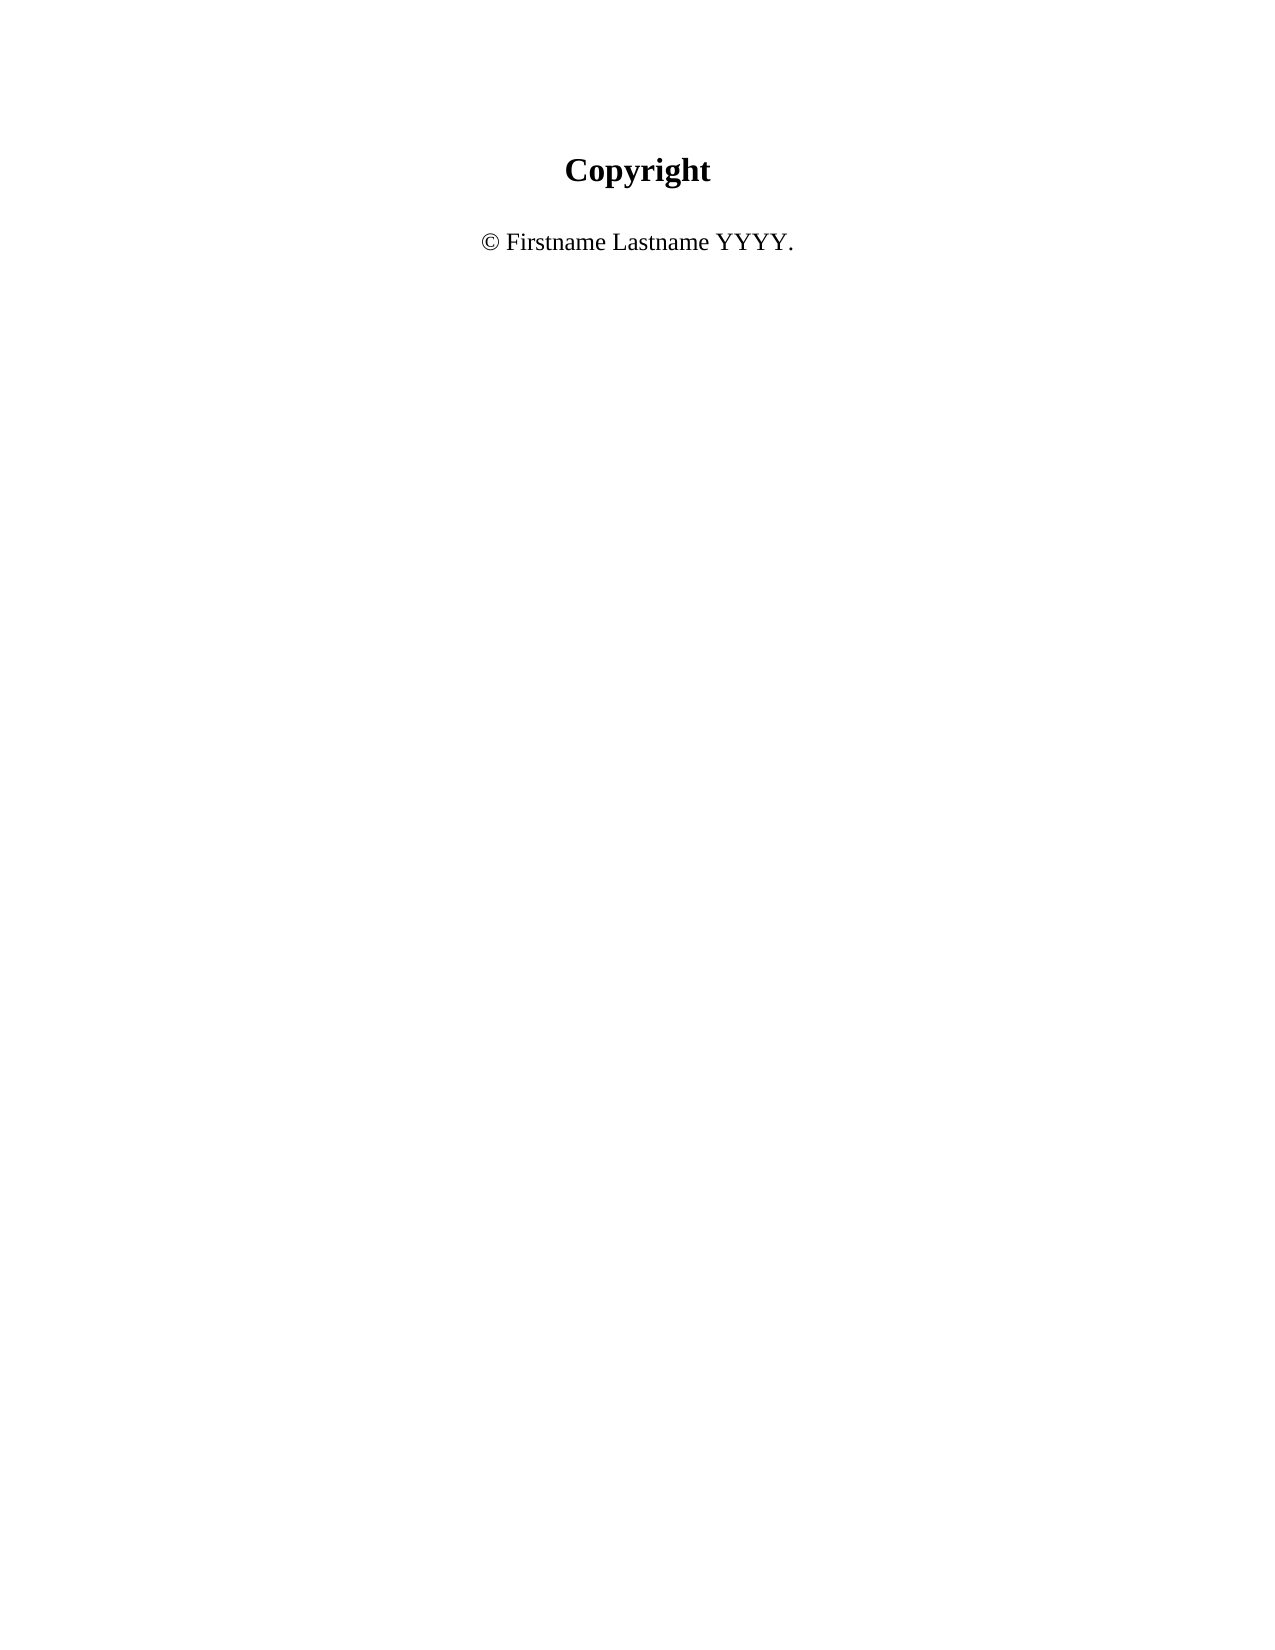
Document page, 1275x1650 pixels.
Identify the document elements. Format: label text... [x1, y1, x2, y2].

subtitle Copyright [150, 150, 1125, 188]
text © Firstname Lastname YYYY. [150, 227, 1125, 255]
